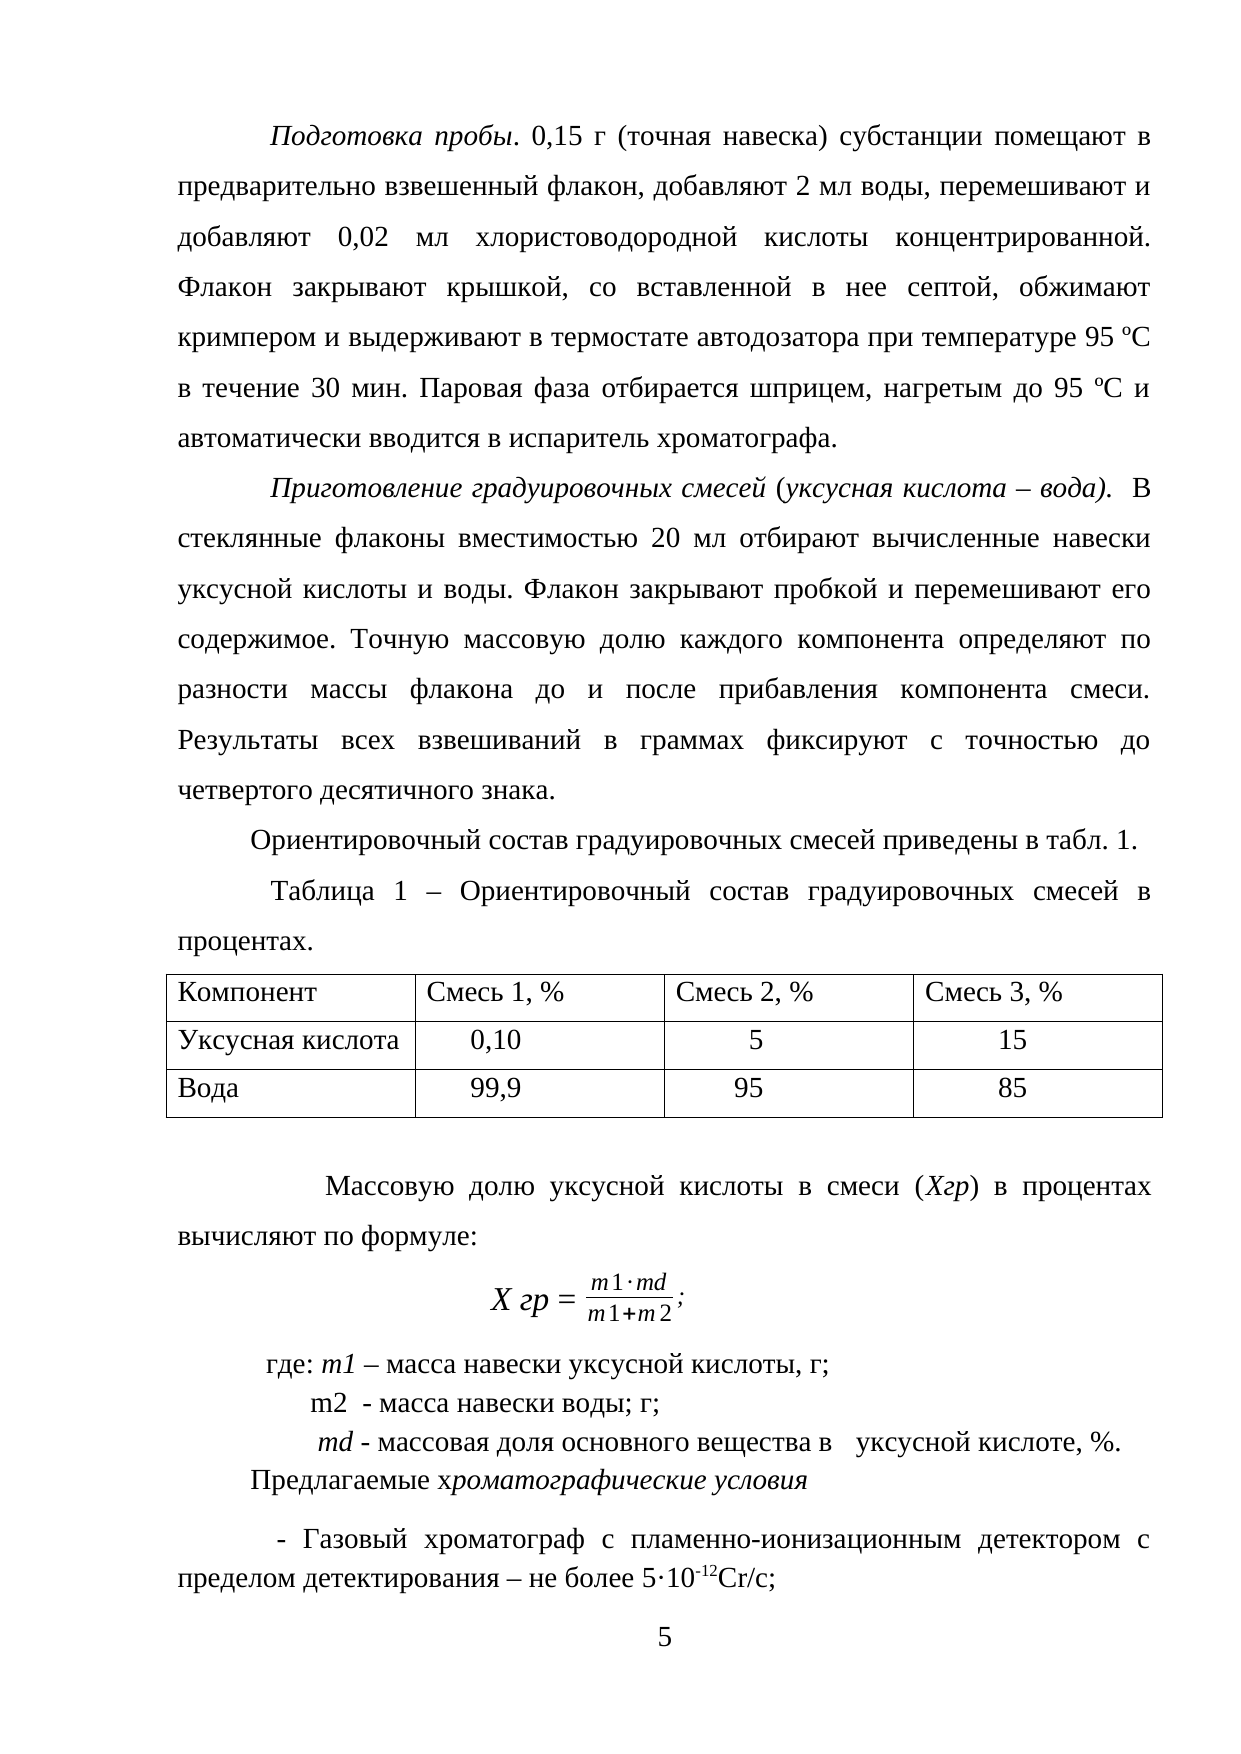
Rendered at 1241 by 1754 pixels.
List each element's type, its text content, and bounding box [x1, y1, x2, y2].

table_cell 95 [665, 1070, 913, 1117]
table_cell 5 [665, 1022, 913, 1069]
text Х гр = [177, 1268, 1152, 1327]
text Таблица 1 – Ориентировочный состав градуировочных смесей в процентах. [177, 873, 1152, 957]
table_cell 85 [914, 1070, 1162, 1117]
text - Газовый хроматограф с пламенно-ионизационным детектором с пределом детектирования – не более 5·10-12Сr/с; [177, 1522, 1152, 1594]
table_header Смесь 3, % [914, 975, 1162, 1021]
text md - массовая доля основного вещества в уксусной кислоте, %. [177, 1424, 1152, 1457]
text Ориентировочный состав градуировочных смесей приведены в табл. 1. [177, 822, 1152, 856]
table_cell Уксусная кислота [167, 1022, 415, 1069]
table_cell Вода [167, 1070, 415, 1117]
table_cell 99,9 [416, 1070, 664, 1117]
text m2 - масса навески воды; г; [177, 1385, 1152, 1419]
table_header Компонент [167, 975, 415, 1021]
text Приготовление градуировочных смесей (уксусная кислота – вода). В стеклянные флаконы вместимостью 20 мл отбирают вычисленные навески уксусной кислоты и воды. Флакон закрывают пробкой и перемешивают его содержимое. Точную массовую долю каждого компонента определяют по разности массы флакона до и после прибавления компонента смеси. Результаты всех взвешиваний в граммах фиксируют с точностью до четвертого десятичного знака. [177, 470, 1152, 806]
table_cell 0,10 [416, 1022, 664, 1069]
text Массовую долю уксусной кислоты в смеси (Хгр) в процентах вычисляют по формуле: [177, 1168, 1152, 1252]
table_header Смесь 1, % [416, 975, 664, 1021]
table_header Смесь 2, % [665, 975, 913, 1021]
text Подготовка пробы. 0,15 г (точная навеска) субстанции помещают в предварительно взвешенный флакон, добавляют 2 мл воды, перемешивают и добавляют 0,02 мл хлористоводородной кислоты концентрированной. Флакон закрывают крышкой, со вставленной в нее септой, обжимают кримпером и выдерживают в термостате автодозатора при температуре 95 ºС в течение 30 мин. Паровая фаза отбирается шприцем, нагретым до 95 ºС и автоматически вводится в испаритель хроматографа. [177, 118, 1152, 453]
text Предлагаемые хроматографические условия [177, 1462, 1152, 1496]
table_cell 15 [914, 1022, 1162, 1069]
text где: m1 – масса навески уксусной кислоты, г; [177, 1347, 1152, 1380]
